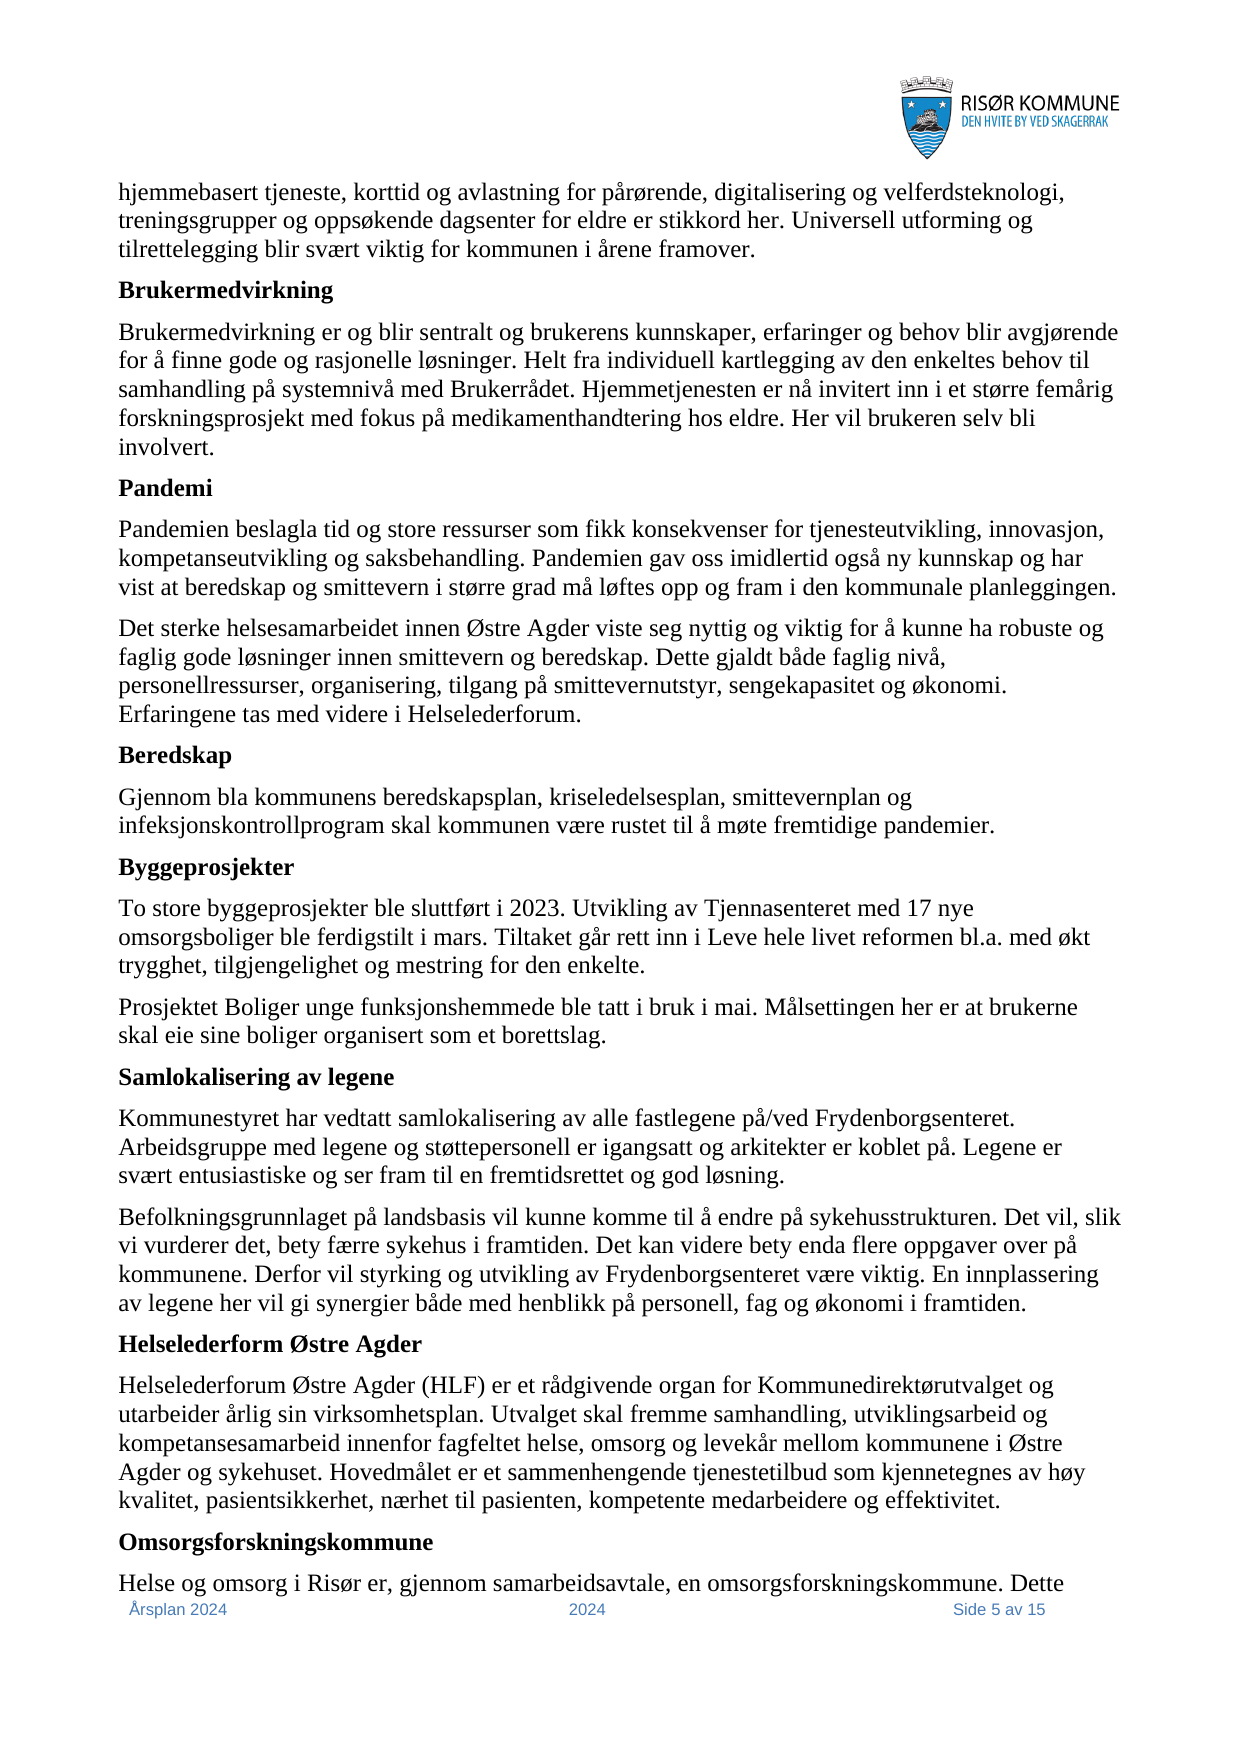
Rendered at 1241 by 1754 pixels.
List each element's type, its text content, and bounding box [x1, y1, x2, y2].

text Pandemi [118, 473, 1122, 502]
text Det sterke helsesamarbeidet innen Østre Agder viste seg nyttig og viktig for å kunne ha robuste og faglig gode løsninger innen smittevern og beredskap. Dette gjaldt både faglig nivå, personellressurser, organisering, tilgang på smittevernutstyr, sengekapasitet og økonomi. Erfaringene tas med videre i Helselederforum. [118, 613, 1122, 728]
text Gjennom bla kommunens beredskapsplan, kriseledelsesplan, smittevernplan og infeksjonskontrollprogram skal kommunen være rustet til å møte fremtidige pandemier. [118, 782, 1122, 839]
picture [897, 75, 1123, 163]
text Befolkningsgrunnlaget på landsbasis vil kunne komme til å endre på sykehusstrukturen. Det vil, slik vi vurderer det, bety færre sykehus i framtiden. Det kan videre bety enda flere oppgaver over på kommunene. Derfor vil styrking og utvikling av Frydenborgsenteret være viktig. En innplassering av legene her vil gi synergier både med henblikk på personell, fag og økonomi i framtiden. [118, 1202, 1122, 1317]
text Byggeprosjekter [118, 852, 1122, 881]
text Samlokalisering av legene [118, 1062, 1122, 1091]
text Brukermedvirkning [118, 276, 1122, 304]
text Prosjektet Boliger unge funksjonshemmede ble tatt i bruk i mai. Målsettingen her er at brukerne skal eie sine boliger organisert som et borettslag. [118, 992, 1122, 1049]
text Helselederforum Østre Agder (HLF) er et rådgivende organ for Kommunedirektørutvalget og utarbeider årlig sin virksomhetsplan. Utvalget skal fremme samhandling, utviklingsarbeid og kompetansesamarbeid innenfor fagfeltet helse, omsorg og levekår mellom kommunene i Østre Agder og sykehuset. Hovedmålet er et sammenhengende tjenestetilbud som kjennetegnes av høy kvalitet, pasientsikkerhet, nærhet til pasienten, kompetente medarbeidere og effektivitet. [118, 1371, 1122, 1514]
text Helselederform Østre Agder [118, 1329, 1122, 1358]
text Kommunestyret har vedtatt samlokalisering av alle fastlegene på/ved Frydenborgsenteret. Arbeidsgruppe med legene og støttepersonell er igangsatt og arkitekter er koblet på. Legene er svært entusiastiske og ser fram til en fremtidsrettet og god løsning. [118, 1103, 1122, 1189]
text Omsorgsforskningskommune [118, 1527, 1122, 1556]
text Beredskap [118, 741, 1122, 769]
text Brukermedvirkning er og blir sentralt og brukerens kunnskaper, erfaringer og behov blir avgjørende for å finne gode og rasjonelle løsninger. Helt fra individuell kartlegging av den enkeltes behov til samhandling på systemnivå med Brukerrådet. Hjemmetjenesten er nå invitert inn i et større femårig forskningsprosjekt med fokus på medikamenthandtering hos eldre. Her vil brukeren selv bli involvert. [118, 317, 1122, 461]
text To store byggeprosjekter ble sluttført i 2023. Utvikling av Tjennasenteret med 17 nye omsorgsboliger ble ferdigstilt i mars. Tiltaket går rett inn i Leve hele livet reformen bl.a. med økt trygghet, tilgjengelighet og mestring for den enkelte. [118, 893, 1122, 979]
text Pandemien beslagla tid og store ressurser som fikk konsekvenser for tjenesteutvikling, innovasjon, kompetanseutvikling og saksbehandling. Pandemien gav oss imidlertid også ny kunnskap og har vist at beredskap og smittevern i større grad må løftes opp og fram i den kommunale planleggingen. [118, 514, 1122, 601]
